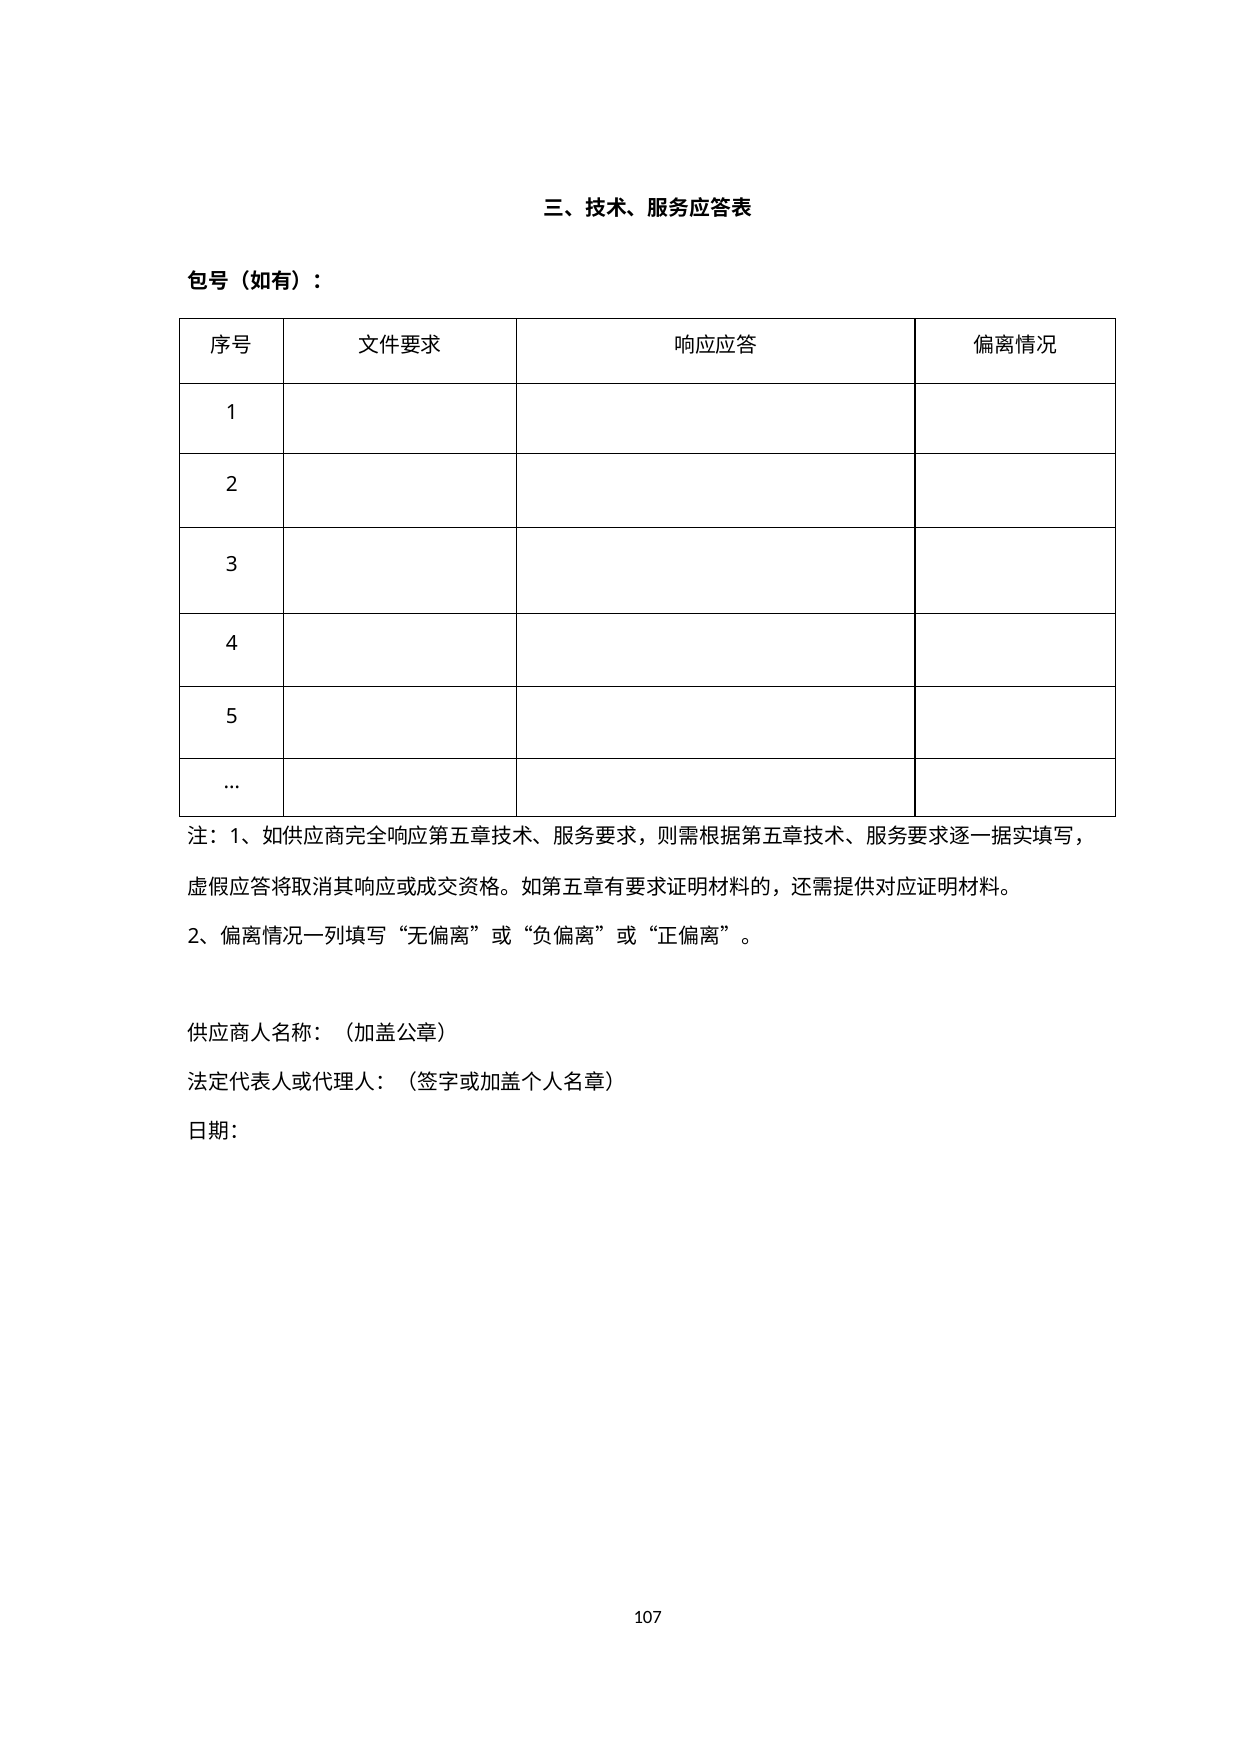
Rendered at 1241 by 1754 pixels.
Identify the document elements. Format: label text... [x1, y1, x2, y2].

subtitle 三、技术、服务应答表 [187, 189, 1107, 223]
table_cell [916, 614, 1115, 686]
text 注：1、如供应商完全响应第五章技术、服务要求，则需根据第五章技术、服务要求逐一据实填写，虚假应答将取消其响应或成交资格。如第五章有要求证明材料的，还需提供对应证明材料。 [187, 817, 1107, 902]
table_cell [284, 759, 516, 816]
table_cell 4 [180, 614, 283, 686]
text 供应商人名称：（加盖公章） [187, 1014, 1107, 1048]
table_cell [284, 528, 516, 613]
table_header 偏离情况 [916, 319, 1115, 382]
table_cell [916, 454, 1115, 527]
table_cell [916, 687, 1115, 758]
table_cell 1 [180, 384, 283, 453]
table_cell [284, 687, 516, 758]
table_cell [284, 454, 516, 527]
text 法定代表人或代理人：（签字或加盖个人名章） [187, 1063, 1107, 1097]
table_cell 2 [180, 454, 283, 527]
table_cell [517, 454, 914, 527]
table_cell [284, 384, 516, 453]
table_header 文件要求 [284, 319, 516, 382]
table_header 响应应答 [517, 319, 914, 382]
table_header 序号 [180, 319, 283, 382]
table_cell [517, 687, 914, 758]
table_cell [517, 759, 914, 816]
table_cell [916, 759, 1115, 816]
table_cell [517, 528, 914, 613]
table_cell … [180, 759, 283, 816]
table_cell 3 [180, 528, 283, 613]
table_cell [284, 614, 516, 686]
text 2、偏离情况一列填写“无偏离”或“负偏离”或“正偏离”。 [187, 917, 1107, 951]
table_cell 5 [180, 687, 283, 758]
subtitle 包号（如有）： [187, 263, 1107, 297]
table_cell [916, 528, 1115, 613]
table_cell [517, 384, 914, 453]
text 日期： [187, 1113, 1107, 1147]
table_cell [517, 614, 914, 686]
table_cell [916, 384, 1115, 453]
